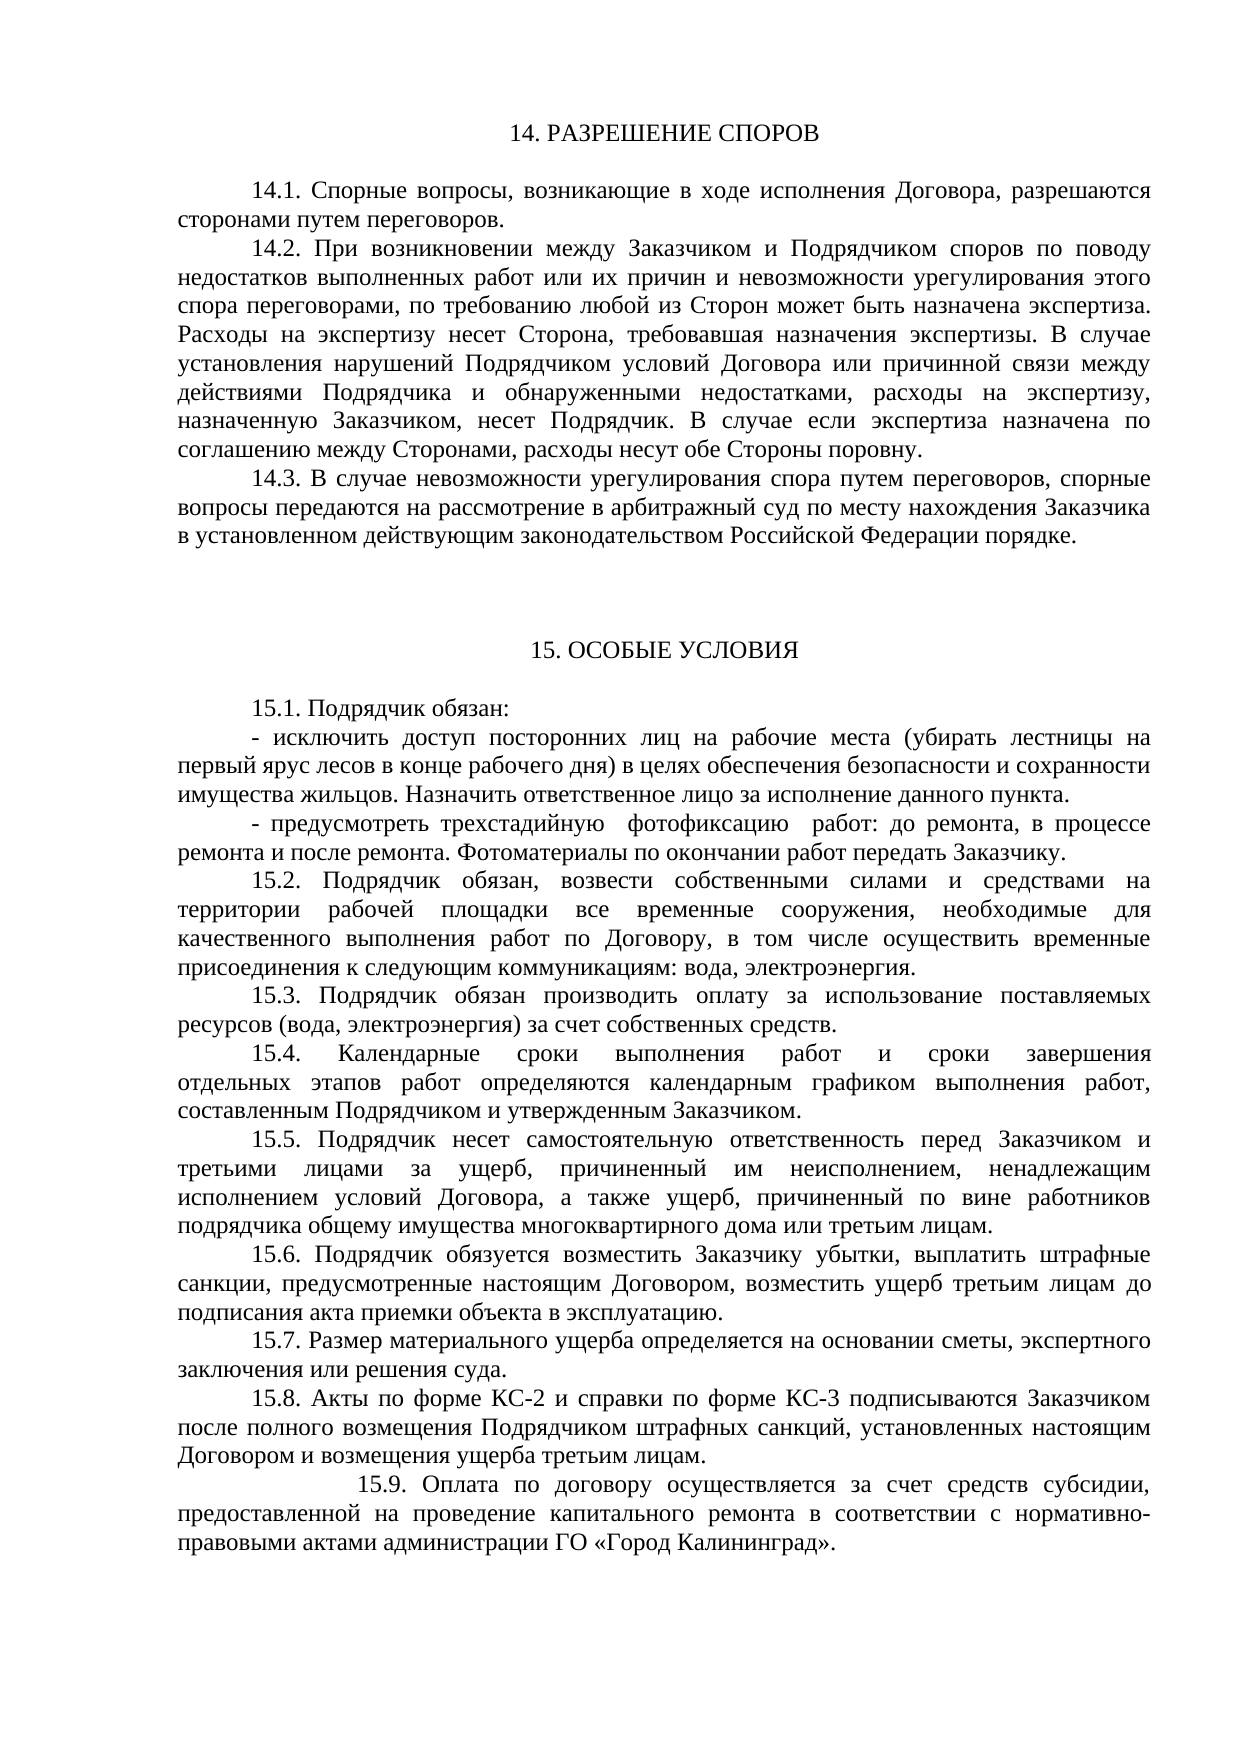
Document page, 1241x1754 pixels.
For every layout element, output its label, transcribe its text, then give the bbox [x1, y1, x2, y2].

text 15. ОСОБЫЕ УСЛОВИЯ [177, 636, 1152, 664]
text 15.5. Подрядчик несет самостоятельную ответственность перед Заказчиком и третьими лицами за ущерб, причиненный им неисполнением, ненадлежащим исполнением условий Договора, а также ущерб, причиненный по вине работников подрядчика общему имущества многоквартирного дома или третьим лицам. [177, 1124, 1152, 1239]
text 14. РАЗРЕШЕНИЕ СПОРОВ [177, 118, 1152, 147]
text 15.9. Оплата по договору осуществляется за счет средств субсидии, предоставленной на проведение капитального ремонта в соответствии с нормативно-правовыми актами администрации ГО «Город Калининград». [177, 1469, 1152, 1556]
text 15.7. Размер материального ущерба определяется на основании сметы, экспертного заключения или решения суда. [177, 1326, 1152, 1383]
text 15.1. Подрядчик обязан: [177, 693, 1152, 722]
text - предусмотреть трехстадийную фотофиксацию работ: до ремонта, в процессе ремонта и после ремонта. Фотоматериалы по окончании работ передать Заказчику. [177, 808, 1152, 866]
text 15.8. Акты по форме КС-2 и справки по форме КС-3 подписываются Заказчиком после полного возмещения Подрядчиком штрафных санкций, установленных настоящим Договором и возмещения ущерба третьим лицам. [177, 1383, 1152, 1469]
text 15.3. Подрядчик обязан производить оплату за использование поставляемых ресурсов (вода, электроэнергия) за счет собственных средств. [177, 981, 1152, 1038]
text 15.4. Календарные сроки выполнения работ и сроки завершения отдельных этапов работ определяются календарным графиком выполнения работ, составленным Подрядчиком и утвержденным Заказчиком. [177, 1038, 1152, 1124]
text 14.1. Спорные вопросы, возникающие в ходе исполнения Договора, разрешаются сторонами путем переговоров. [177, 176, 1152, 233]
text 15.6. Подрядчик обязуется возместить Заказчику убытки, выплатить штрафные санкции, предусмотренные настоящим Договором, возместить ущерб третьим лицам до подписания акта приемки объекта в эксплуатацию. [177, 1239, 1152, 1326]
text - исключить доступ посторонних лиц на рабочие места (убирать лестницы на первый ярус лесов в конце рабочего дня) в целях обеспечения безопасности и сохранности имущества жильцов. Назначить ответственное лицо за исполнение данного пункта. [177, 722, 1152, 808]
text 15.2. Подрядчик обязан, возвести собственными силами и средствами на территории рабочей площадки все временные сооружения, необходимые для качественного выполнения работ по Договору, в том числе осуществить временные присоединения к следующим коммуникациям: вода, электроэнергия. [177, 866, 1152, 981]
text 14.3. В случае невозможности урегулирования спора путем переговоров, спорные вопросы передаются на рассмотрение в арбитражный суд по месту нахождения Заказчика в установленном действующим законодательством Российской Федерации порядке. [177, 463, 1152, 549]
text 14.2. При возникновении между Заказчиком и Подрядчиком споров по поводу недостатков выполненных работ или их причин и невозможности урегулирования этого спора переговорами, по требованию любой из Сторон может быть назначена экспертиза. Расходы на экспертизу несет Сторона, требовавшая назначения экспертизы. В случае установления нарушений Подрядчиком условий Договора или причинной связи между действиями Подрядчика и обнаруженными недостатками, расходы на экспертизу, назначенную Заказчиком, несет Подрядчик. В случае если экспертиза назначена по соглашению между Сторонами, расходы несут обе Стороны поровну. [177, 233, 1152, 463]
